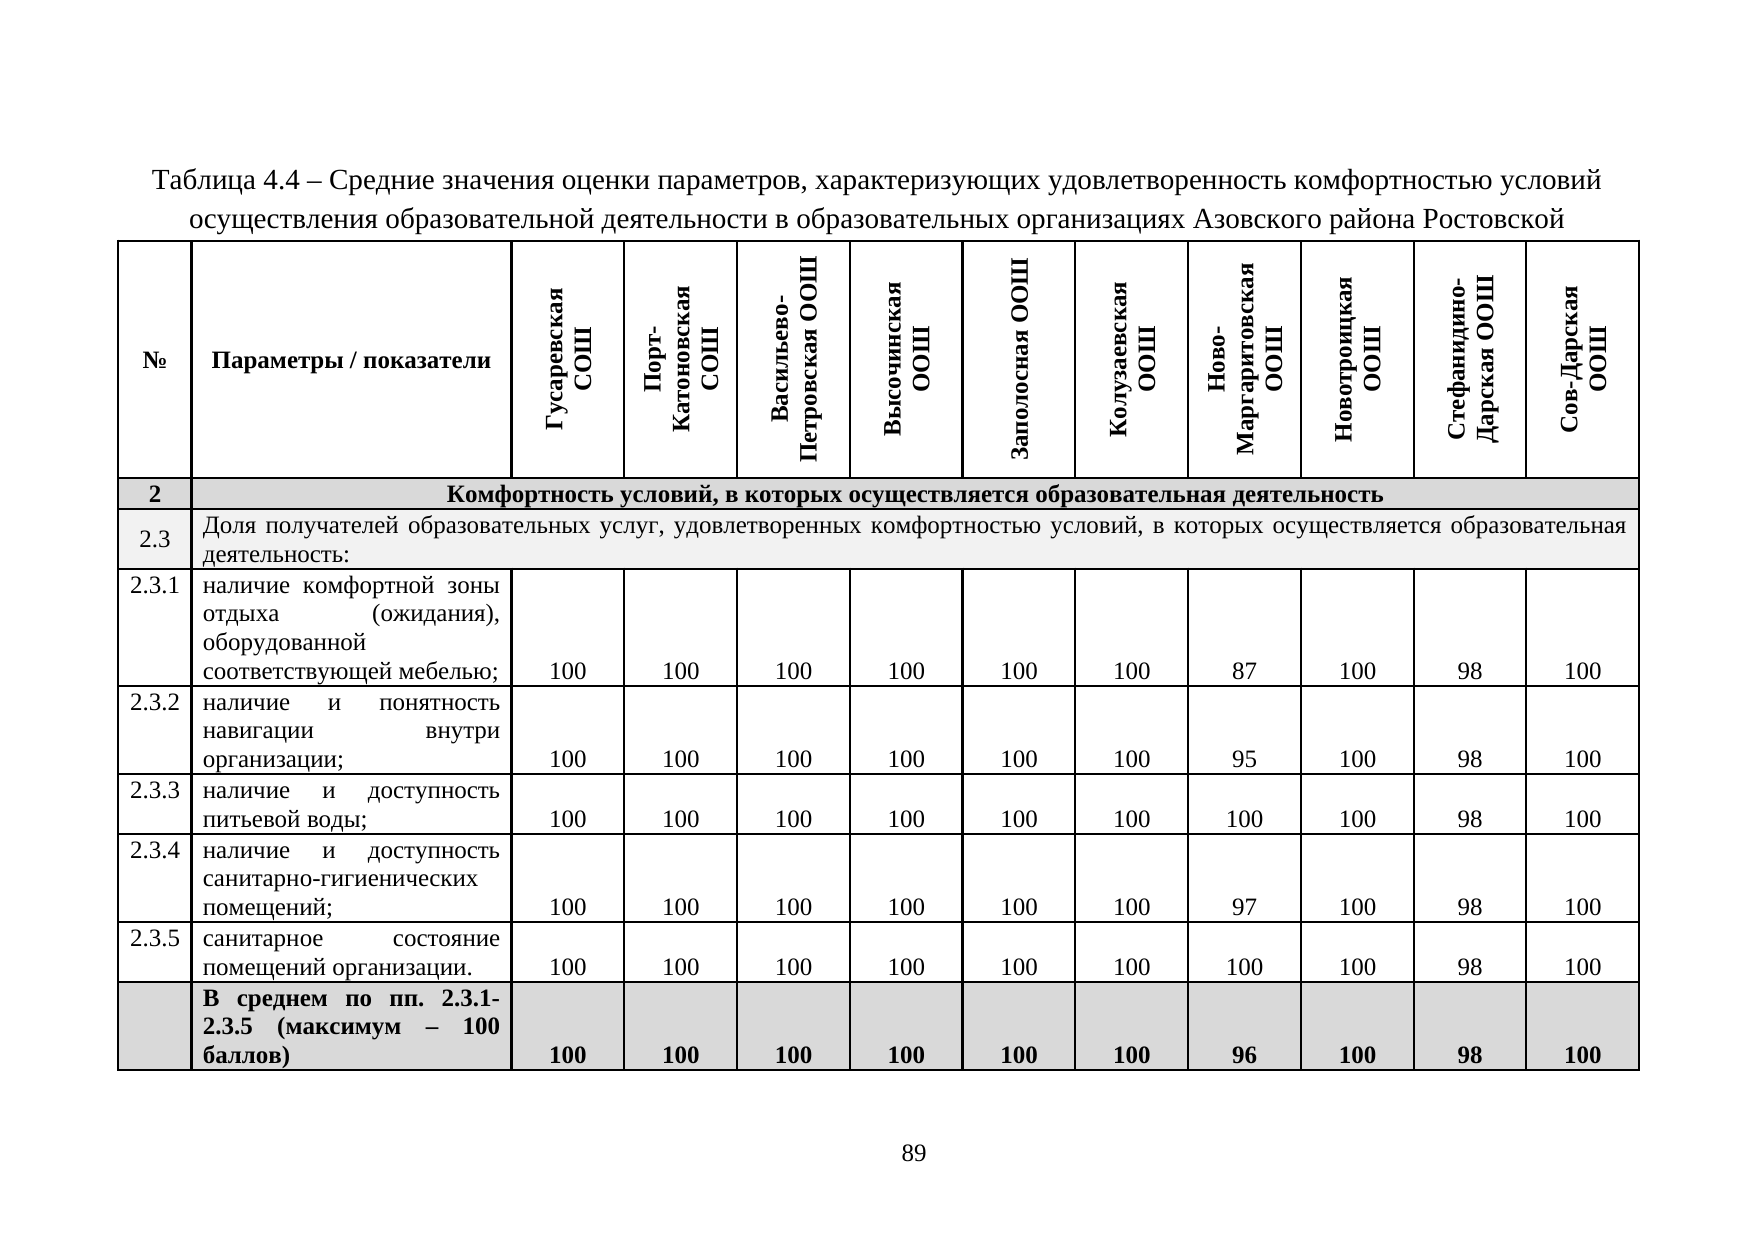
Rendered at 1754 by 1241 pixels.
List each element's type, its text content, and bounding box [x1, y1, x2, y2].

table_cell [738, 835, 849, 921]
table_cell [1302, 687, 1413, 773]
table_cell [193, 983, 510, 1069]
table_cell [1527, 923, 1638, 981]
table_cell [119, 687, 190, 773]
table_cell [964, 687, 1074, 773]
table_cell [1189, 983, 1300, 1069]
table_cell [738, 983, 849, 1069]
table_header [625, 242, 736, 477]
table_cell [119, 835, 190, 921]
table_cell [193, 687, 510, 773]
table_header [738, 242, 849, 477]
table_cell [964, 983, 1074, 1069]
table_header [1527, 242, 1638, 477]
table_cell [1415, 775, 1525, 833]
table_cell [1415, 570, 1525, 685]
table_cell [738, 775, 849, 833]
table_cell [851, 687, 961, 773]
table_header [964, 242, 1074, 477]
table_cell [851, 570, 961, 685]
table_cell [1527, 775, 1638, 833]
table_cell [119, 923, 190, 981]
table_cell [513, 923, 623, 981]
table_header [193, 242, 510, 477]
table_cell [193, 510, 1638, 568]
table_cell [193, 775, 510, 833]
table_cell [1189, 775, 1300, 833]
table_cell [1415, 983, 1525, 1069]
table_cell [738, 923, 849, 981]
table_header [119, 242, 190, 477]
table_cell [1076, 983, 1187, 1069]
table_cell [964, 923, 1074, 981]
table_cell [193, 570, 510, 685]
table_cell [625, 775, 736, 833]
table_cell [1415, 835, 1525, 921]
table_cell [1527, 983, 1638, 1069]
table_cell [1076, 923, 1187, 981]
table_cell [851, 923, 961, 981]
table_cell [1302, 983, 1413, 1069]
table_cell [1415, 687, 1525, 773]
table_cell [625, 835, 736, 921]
text Таблица 4.4 – Средние значения оценки параметров, характеризующих удовлетворенность комфортностью условий осуществления образовательной деятельности в образовательных организациях Азовского района Ростовской [118, 162, 1636, 234]
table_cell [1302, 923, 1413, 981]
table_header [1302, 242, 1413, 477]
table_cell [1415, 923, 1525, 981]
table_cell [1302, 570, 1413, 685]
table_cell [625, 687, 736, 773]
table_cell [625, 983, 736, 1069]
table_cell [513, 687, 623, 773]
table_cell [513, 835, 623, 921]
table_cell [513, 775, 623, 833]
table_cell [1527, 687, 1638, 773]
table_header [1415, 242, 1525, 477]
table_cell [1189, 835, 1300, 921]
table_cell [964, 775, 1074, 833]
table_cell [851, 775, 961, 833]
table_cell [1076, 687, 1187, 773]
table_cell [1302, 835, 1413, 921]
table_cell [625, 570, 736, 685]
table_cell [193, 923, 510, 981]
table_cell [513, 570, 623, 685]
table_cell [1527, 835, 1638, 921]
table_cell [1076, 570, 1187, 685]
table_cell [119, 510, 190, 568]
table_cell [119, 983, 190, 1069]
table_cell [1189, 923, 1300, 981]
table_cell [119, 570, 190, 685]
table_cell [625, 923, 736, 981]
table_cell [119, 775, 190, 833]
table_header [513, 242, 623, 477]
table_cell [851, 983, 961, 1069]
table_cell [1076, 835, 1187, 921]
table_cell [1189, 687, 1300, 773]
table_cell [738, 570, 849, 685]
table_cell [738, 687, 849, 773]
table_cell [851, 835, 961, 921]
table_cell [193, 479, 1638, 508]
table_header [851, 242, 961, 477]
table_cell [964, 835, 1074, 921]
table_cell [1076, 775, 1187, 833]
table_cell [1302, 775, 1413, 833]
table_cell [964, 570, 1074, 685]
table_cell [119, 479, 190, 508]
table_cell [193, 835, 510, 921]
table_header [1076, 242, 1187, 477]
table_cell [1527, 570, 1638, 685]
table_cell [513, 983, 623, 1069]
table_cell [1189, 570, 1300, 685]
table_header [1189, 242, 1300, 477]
